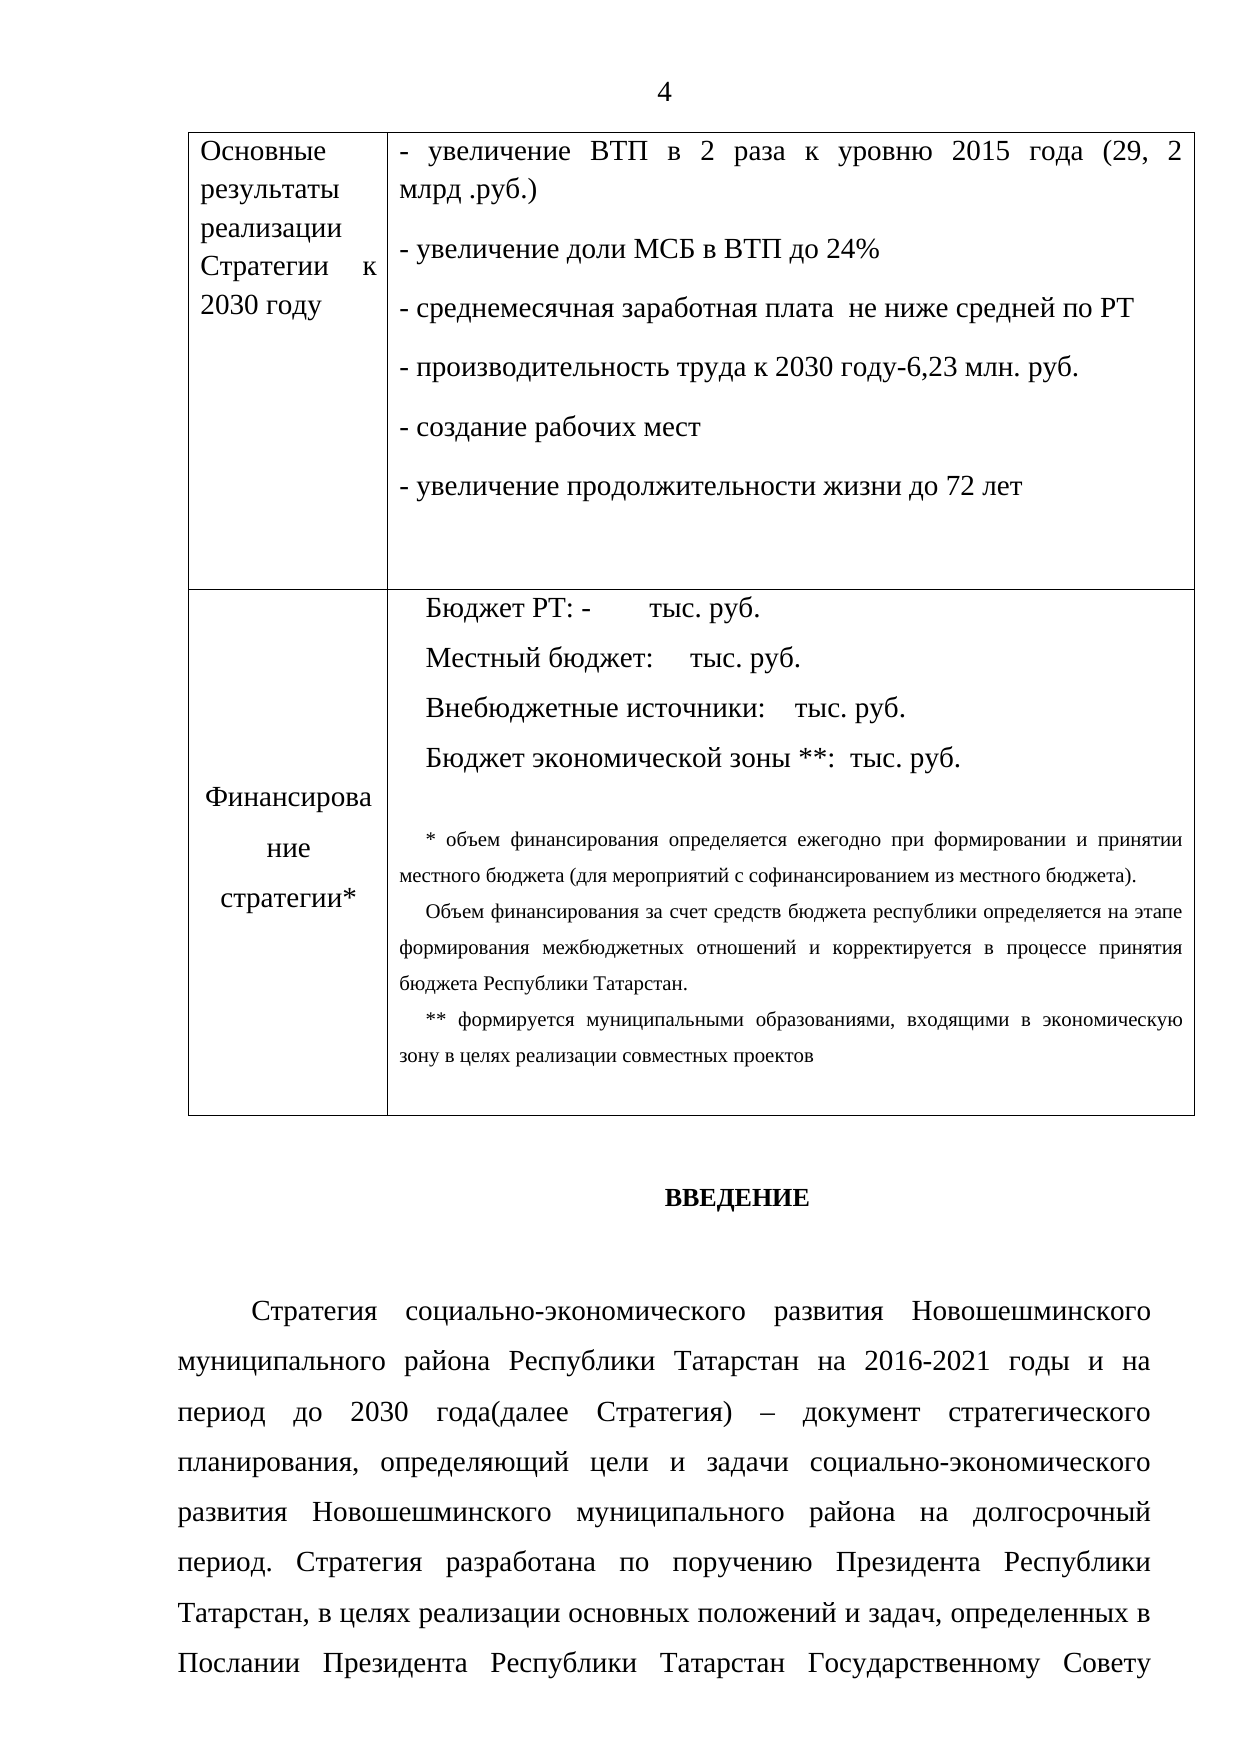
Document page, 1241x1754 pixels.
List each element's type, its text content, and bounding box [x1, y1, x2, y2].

table_cell Бюджет РТ: - тыс. руб. Местный бюджет: тыс. руб. Внебюджетные источники: тыс. руб. Бюджет экономической зоны **: тыс. руб. * объем финансирования определяется ежегодно при формировании и принятии местного бюджета (для мероприятий с софинансированием из местного бюджета). Объем финансирования за счет средств бюджета республики определяется на этапе формирования межбюджетных отношений и корректируется в процессе принятия бюджета Республики Татарстан. ** формируется муниципальными образованиями, входящими в экономическую зону в целях реализации совместных проектов [388, 590, 1194, 1115]
table_cell - увеличение ВТП в 2 раза к уровню 2015 года (29, 2 млрд .руб.) - увеличение доли МСБ в ВТП до 24% - среднемесячная заработная плата не ниже средней по РТ - производительность труда к 2030 году-6,23 млн. руб. - создание рабочих мест - увеличение продолжительности жизни до 72 лет [388, 133, 1194, 589]
table_cell Финансирование стратегии* [189, 590, 387, 1115]
table_cell Основные результаты реализации Стратегии к 2030 году [189, 133, 387, 589]
text ВВЕДЕНИЕ [605, 1182, 1152, 1212]
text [177, 1293, 1152, 1679]
